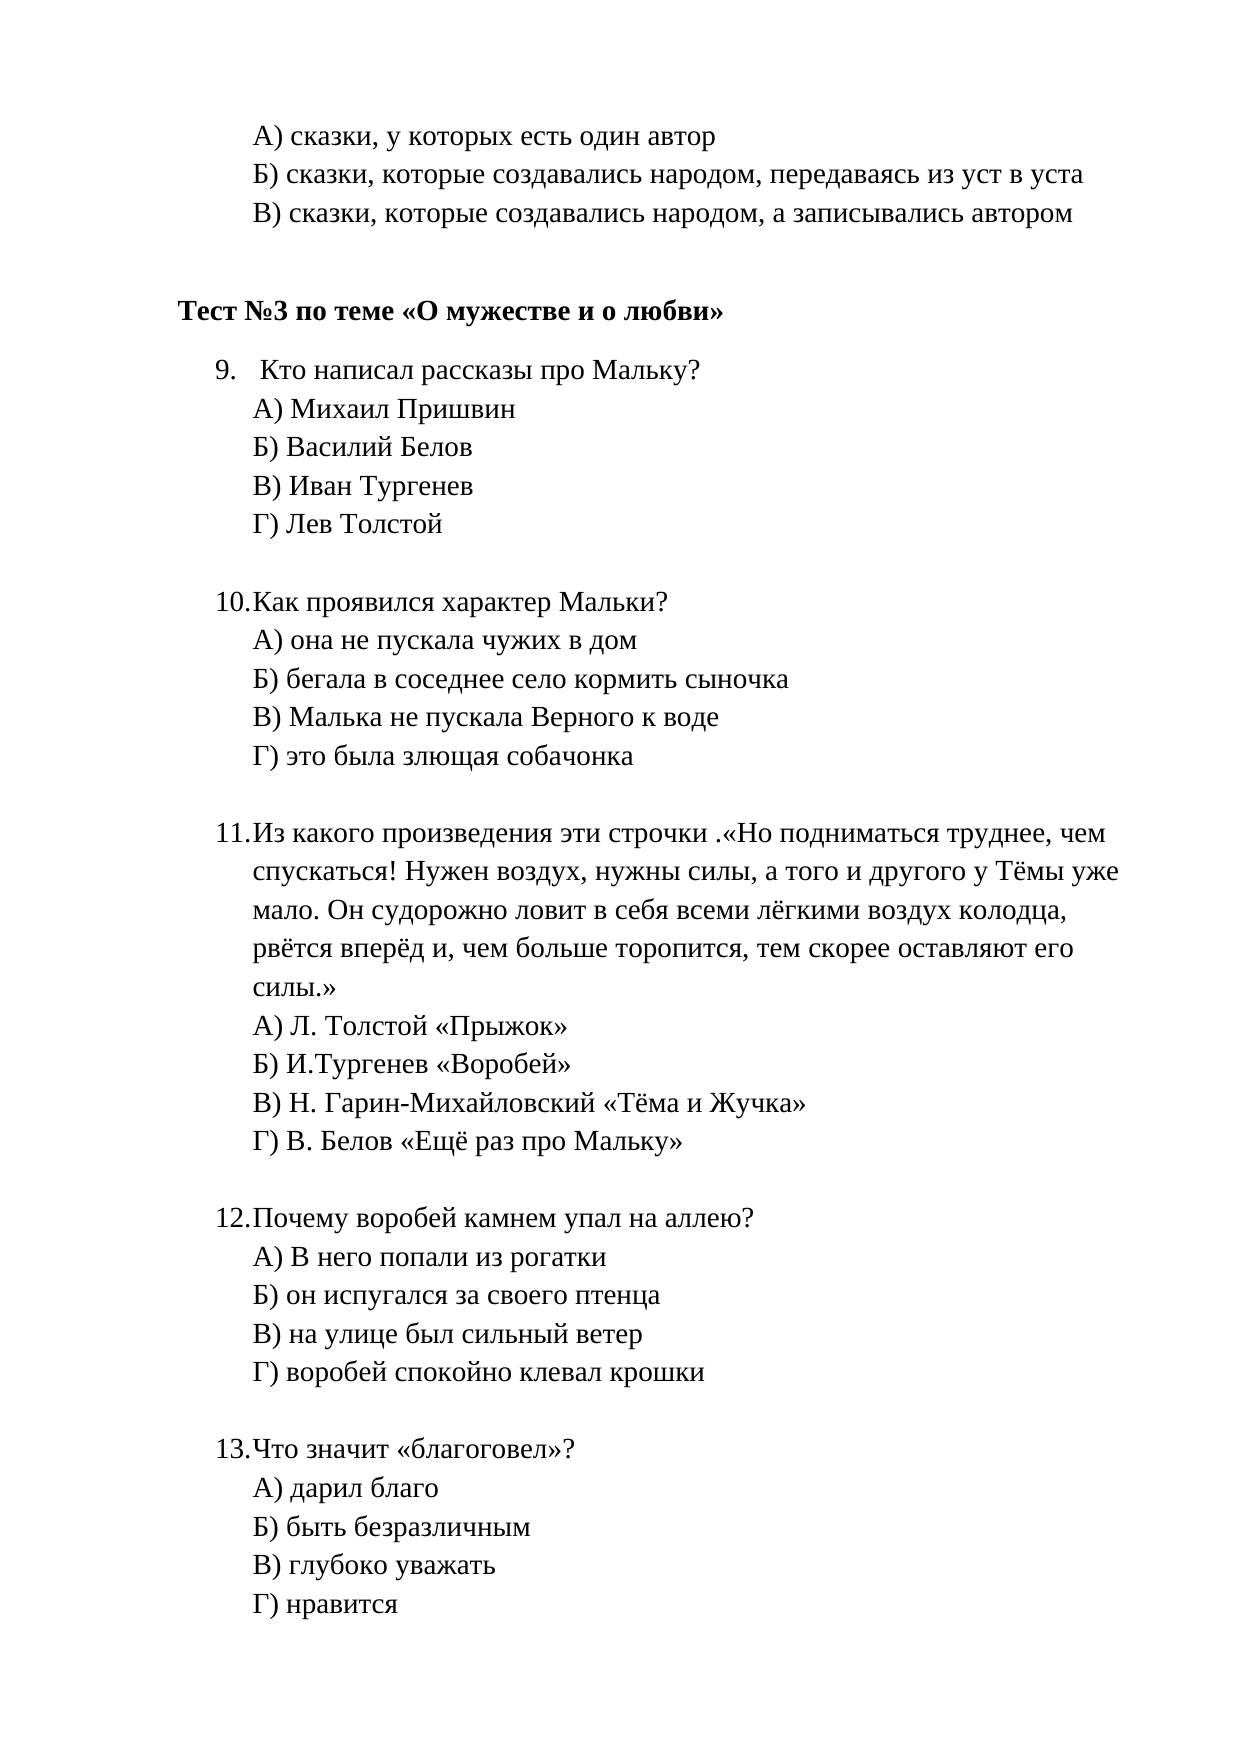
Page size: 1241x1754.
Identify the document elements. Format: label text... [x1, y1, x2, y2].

list Г) это была злющая собачонка [252, 738, 1152, 771]
list В) на улице был сильный ветер [252, 1316, 1152, 1349]
list Что значит «благоговел»? [215, 1432, 1152, 1465]
list Б) быть безразличным [252, 1509, 1152, 1542]
list Кто написал рассказы про Мальку? [215, 352, 1152, 386]
list Как проявился характер Мальки? [215, 584, 1152, 617]
list Г) нравится [252, 1586, 1152, 1619]
list Г) воробей спокойно клевал крошки [252, 1354, 1152, 1388]
list Из какого произведения эти строчки .«Но подниматься труднее, чем спускаться! Нужен воздух, нужны силы, а того и другого у Тёмы уже мало. Он судорожно ловит в себя всеми лёгкими воздух колодца, рвётся вперёд и, чем больше торопится, тем скорее оставляют его силы.» [215, 815, 1152, 1003]
list Б) Василий Белов [252, 429, 1152, 463]
list Б) И.Тургенев «Воробей» [252, 1046, 1152, 1080]
text Тест №3 по теме «О мужестве и о любви» [177, 293, 1152, 327]
list А) она не пускала чужих в дом [252, 622, 1152, 656]
list В) глубоко уважать [252, 1547, 1152, 1581]
list А) В него попали из рогатки [252, 1239, 1152, 1272]
list В) сказки, которые создавались народом, а записывались автором [252, 195, 1152, 229]
list А) Л. Толстой «Прыжок» [252, 1008, 1152, 1041]
list Г) В. Белов «Ещё раз про Мальку» [252, 1123, 1152, 1157]
list Б) бегала в соседнее село кормить сыночка [252, 661, 1152, 694]
list В) Иван Тургенев [252, 468, 1152, 502]
list Почему воробей камнем упал на аллею? [215, 1200, 1152, 1234]
list В) Малька не пускала Верного к воде [252, 699, 1152, 733]
list А) сказки, у которых есть один автор [252, 118, 1152, 152]
list А) Михаил Пришвин [252, 391, 1152, 424]
list Г) Лев Толстой [252, 507, 1152, 540]
list А) дарил благо [252, 1470, 1152, 1504]
list Б) он испугался за своего птенца [252, 1277, 1152, 1311]
list В) Н. Гарин-Михайловский «Тёма и Жучка» [252, 1085, 1152, 1118]
list Б) сказки, которые создавались народом, передаваясь из уст в уста [252, 157, 1152, 190]
